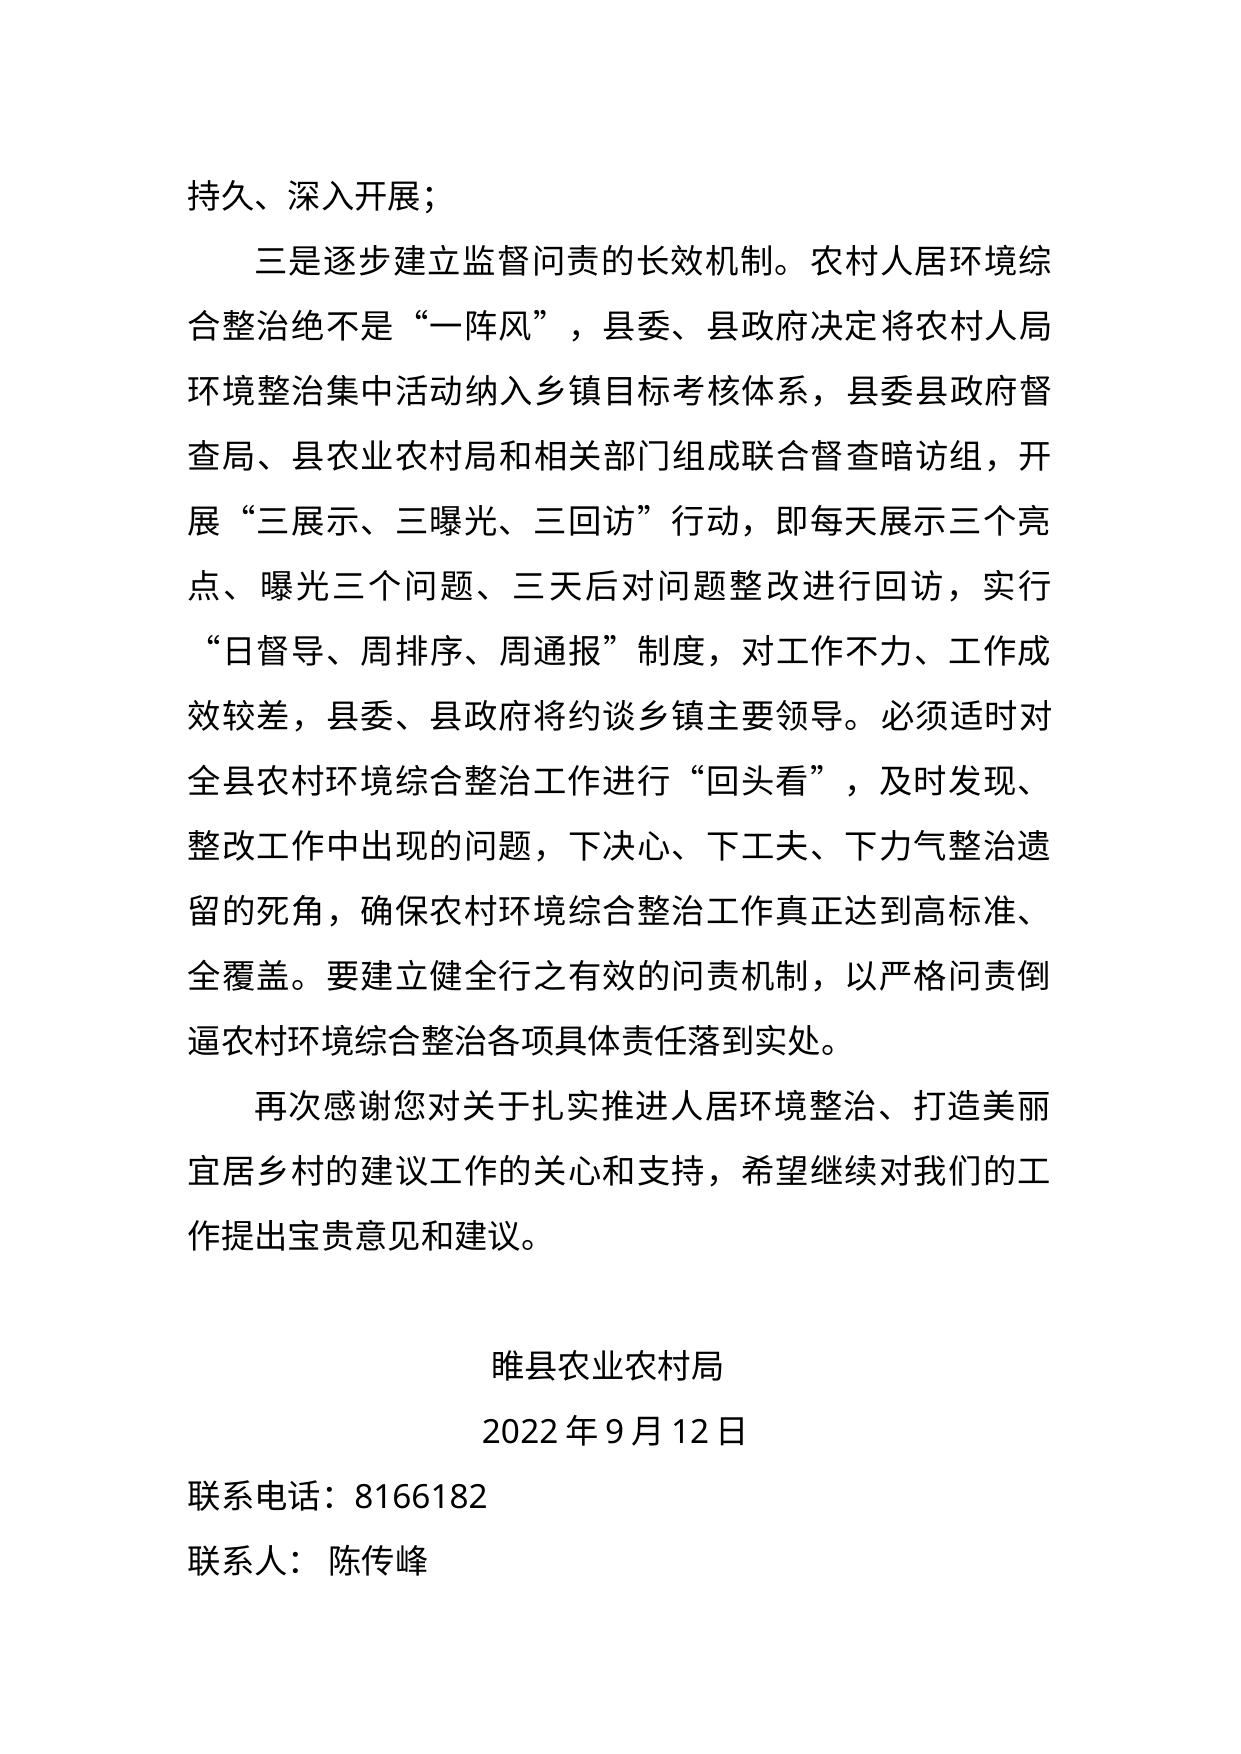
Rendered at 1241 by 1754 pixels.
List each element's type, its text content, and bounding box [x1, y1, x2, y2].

text 再次感谢您对关于扎实推进人居环境整治、打造美丽宜居乡村的建议工作的关心和支持，希望继续对我们的工作提出宝贵意见和建议。 [187, 1072, 1053, 1267]
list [187, 162, 1053, 227]
text 2022年9月12日 [187, 1397, 1053, 1462]
text 睢县农业农村局 [187, 1332, 1053, 1397]
list 三是逐步建立监督问责的长效机制。农村人居环境综合整治绝不是“一阵风”，县委、县政府决定将农村人局环境整治集中活动纳入乡镇目标考核体系，县委县政府督查局、县农业农村局和相关部门组成联合督查暗访组，开展“三展示、三曝光、三回访”行动，即每天展示三个亮点、曝光三个问题、三天后对问题整改进行回访，实行“日督导、周排序、周通报”制度，对工作不力、工作成效较差，县委、县政府将约谈乡镇主要领导。必须适时对全县农村环境综合整治工作进行“回头看”，及时发现、整改工作中出现的问题，下决心、下工夫、下力气整治遗留的死角，确保农村环境综合整治工作真正达到高标准、全覆盖。要建立健全行之有效的问责机制，以严格问责倒逼农村环境综合整治各项具体责任落到实处。 [187, 227, 1053, 1072]
text 联系电话：8166182 [187, 1462, 1053, 1527]
text 联系人： 陈传峰 [187, 1527, 1053, 1592]
